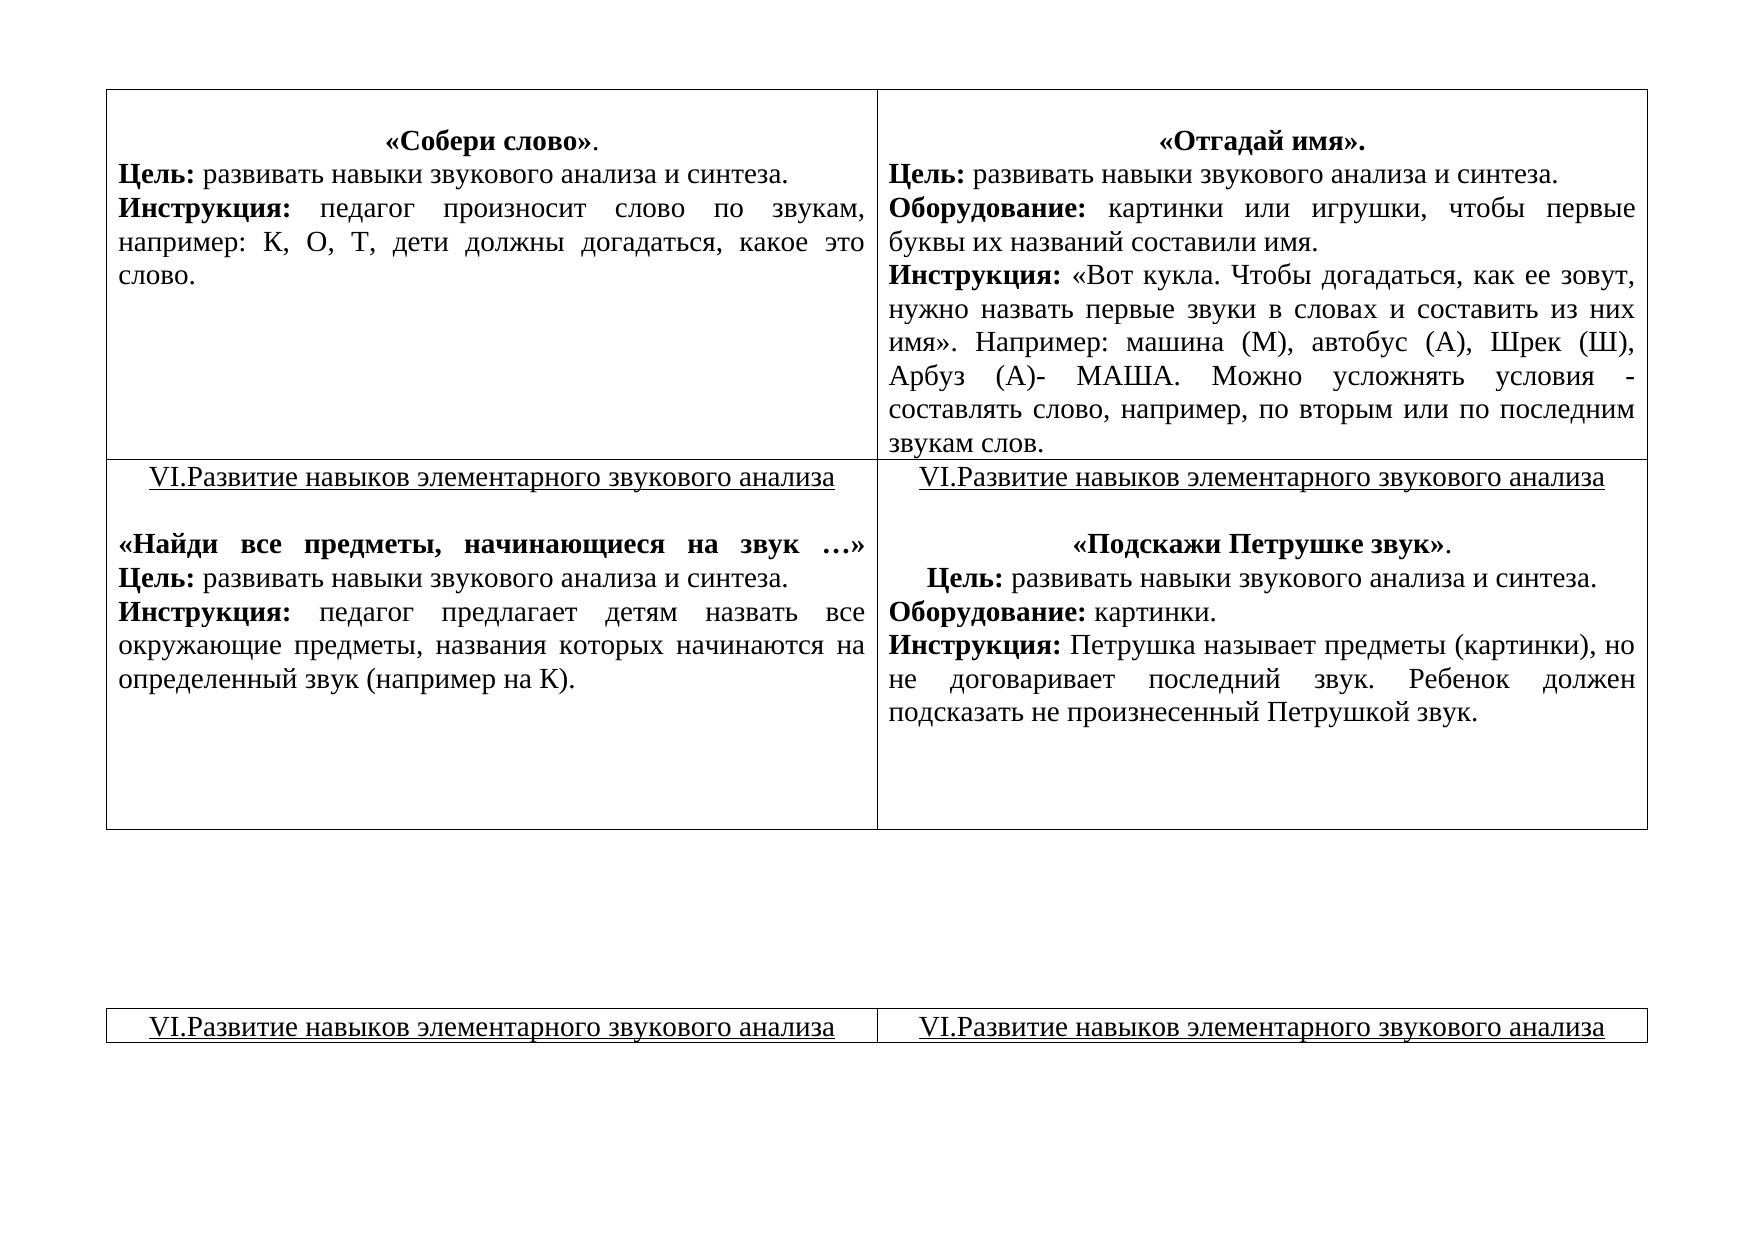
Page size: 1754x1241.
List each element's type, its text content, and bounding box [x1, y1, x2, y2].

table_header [878, 1009, 1647, 1042]
table_cell VI.Развитие навыков элементарного звукового анализа «Подскажи Петрушке звук». Цель: развивать навыки звукового анализа и синтеза. Оборудование: картинки. Инструкция: Петрушка называет предметы (картинки), но не договаривает последний звук. Ребенок должен подсказать не произнесенный Петрушкой звук. [878, 460, 1647, 828]
table_cell VI.Развитие навыков элементарного звукового анализа «Найди все предметы, начинающиеся на звук …» Цель: развивать навыки звукового анализа и синтеза. Инструкция: педагог предлагает детям назвать все окружающие предметы, названия которых начинаются на определенный звук (например на К). [107, 460, 877, 828]
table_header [107, 90, 877, 458]
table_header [878, 90, 1647, 458]
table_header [107, 1009, 877, 1042]
